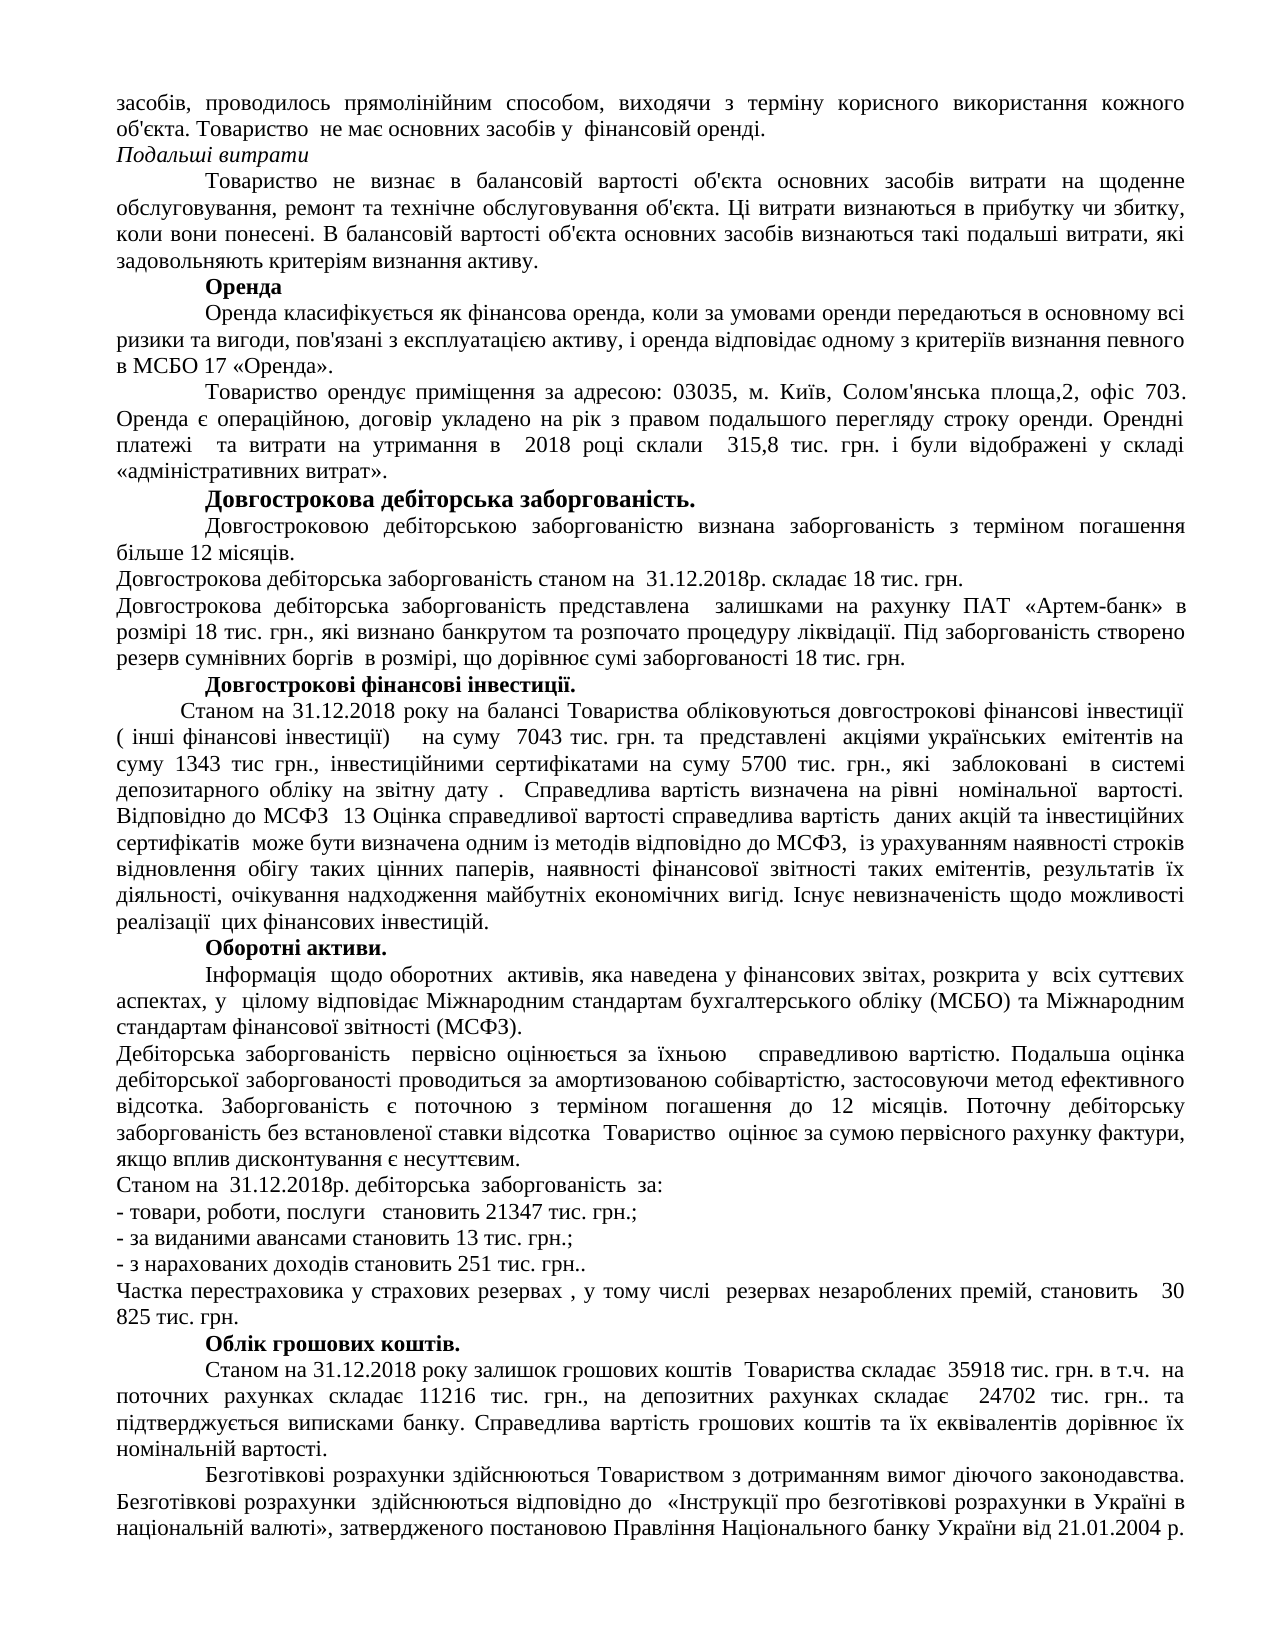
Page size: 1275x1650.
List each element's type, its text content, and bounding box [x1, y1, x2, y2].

text Інформація щодо оборотних активів, яка наведена у фінансових звітах, розкрита у всіх суттєвих аспектах, у цілому відповідає Міжнародним стандартам бухгалтерського обліку (МСБО) та Міжнародним стандартам фінансової звітності (МСФЗ). [116, 961, 1186, 1040]
text Довгостроковою дебіторською заборгованістю визнана заборгованість з терміном погашення більше 12 місяців. [116, 513, 1186, 565]
text - з нарахованих доходів становить 251 тис. грн.. [116, 1251, 1186, 1277]
text Частка перестраховика у страхових резервах , у тому числі резервах незароблених премій, становить 30 825 тис. грн. [116, 1277, 1186, 1329]
text Довгострокові фінансові інвестиції. [205, 671, 1186, 697]
text Подальші витрати [116, 141, 1186, 168]
text - за виданими авансами становить 13 тис. грн.; [116, 1224, 1186, 1251]
text Товариство орендує приміщення за адресою: 03035, м. Київ, Солом'янська площа,2, офіс 703. Оренда є операційною, договір укладено на рік з правом подальшого перегляду строку оренди. Орендні платежі та витрати на утримання в 2018 році склали 315,8 тис. грн. і були відображені у складі «адміністративних витрат». [116, 378, 1186, 484]
text Довгострокова дебіторська заборгованість представлена залишками на рахунку ПАТ «Артем-банк» в розмірі 18 тис. грн., які визнано банкрутом та розпочато процедуру ліквідації. Під заборгованість створено резерв сумнівних боргів в розмірі, що дорівнює сумі заборгованості 18 тис. грн. [116, 592, 1186, 671]
text Станом на 31.12.2018 року залишок грошових коштів Товариства складає 35918 тис. грн. в т.ч. на поточних рахунках складає 11216 тис. грн., на депозитних рахунках складає 24702 тис. грн.. та підтверджується виписками банку. Справедлива вартість грошових коштів та їх еквівалентів дорівнює їх номінальній вартості. [116, 1356, 1186, 1461]
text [116, 88, 1186, 141]
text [116, 1461, 1186, 1540]
text Довгострокова дебіторська заборгованість станом на 31.12.2018р. складає 18 тис. грн. [116, 565, 1186, 592]
text Довгострокова дебіторська заборгованість. [205, 484, 1186, 513]
text Оборотні активи. [116, 934, 1186, 961]
text Станом на 31.12.2018 року на балансі Товариства обліковуються довгострокові фінансові інвестиції ( інші фінансові інвестиції) на суму 7043 тис. грн. та представлені акціями українських емітентів на суму 1343 тис грн., інвестиційними сертифікатами на суму 5700 тис. грн., які заблоковані в системі депозитарного обліку на звітну дату . Справедлива вартість визначена на рівні номінальної вартості. Відповідно до МСФЗ 13 Оцінка справедливої вартості справедлива вартість даних акцій та інвестиційних сертифікатів може бути визначена одним із методів відповідно до МСФЗ, із урахуванням наявності строків відновлення обігу таких цінних паперів, наявності фінансової звітності таких емітентів, результатів їх діяльності, очікування надходження майбутніх економічних вигід. Існує невизначеність щодо можливості реалізації цих фінансових інвестицій. [116, 697, 1186, 934]
text - товари, роботи, послуги становить 21347 тис. грн.; [116, 1198, 1186, 1224]
text Оренда класифікується як фінансова оренда, коли за умовами оренди передаються в основному всі ризики та вигоди, пов'язані з експлуатацією активу, і оренда відповідає одному з критеріїв визнання певного в МСБО 17 «Оренда». [116, 299, 1186, 378]
text Оренда [116, 273, 1186, 299]
text Товариство не визнає в балансовій вартості об'єкта основних засобів витрати на щоденне обслуговування, ремонт та технічне обслуговування об'єкта. Ці витрати визнаються в прибутку чи збитку, коли вони понесені. В балансовій вартості об'єкта основних засобів визнаються такі подальші витрати, які задовольняють критеріям визнання активу. [116, 168, 1186, 273]
text Станом на 31.12.2018р. дебіторська заборгованість за: [116, 1171, 1186, 1198]
text Дебіторська заборгованість первісно оцінюється за їхньою справедливою вартістю. Подальша оцінка дебіторської заборгованості проводиться за амортизованою собівартістю, застосовуючи метод ефективного відсотка. Заборгованість є поточною з терміном погашення до 12 місяців. Поточну дебіторську заборгованість без встановленої ставки відсотка Товариство оцінює за сумою первісного рахунку фактури, якщо вплив дисконтування є несуттєвим. [116, 1040, 1186, 1171]
text Облік грошових коштів. [205, 1329, 1186, 1356]
